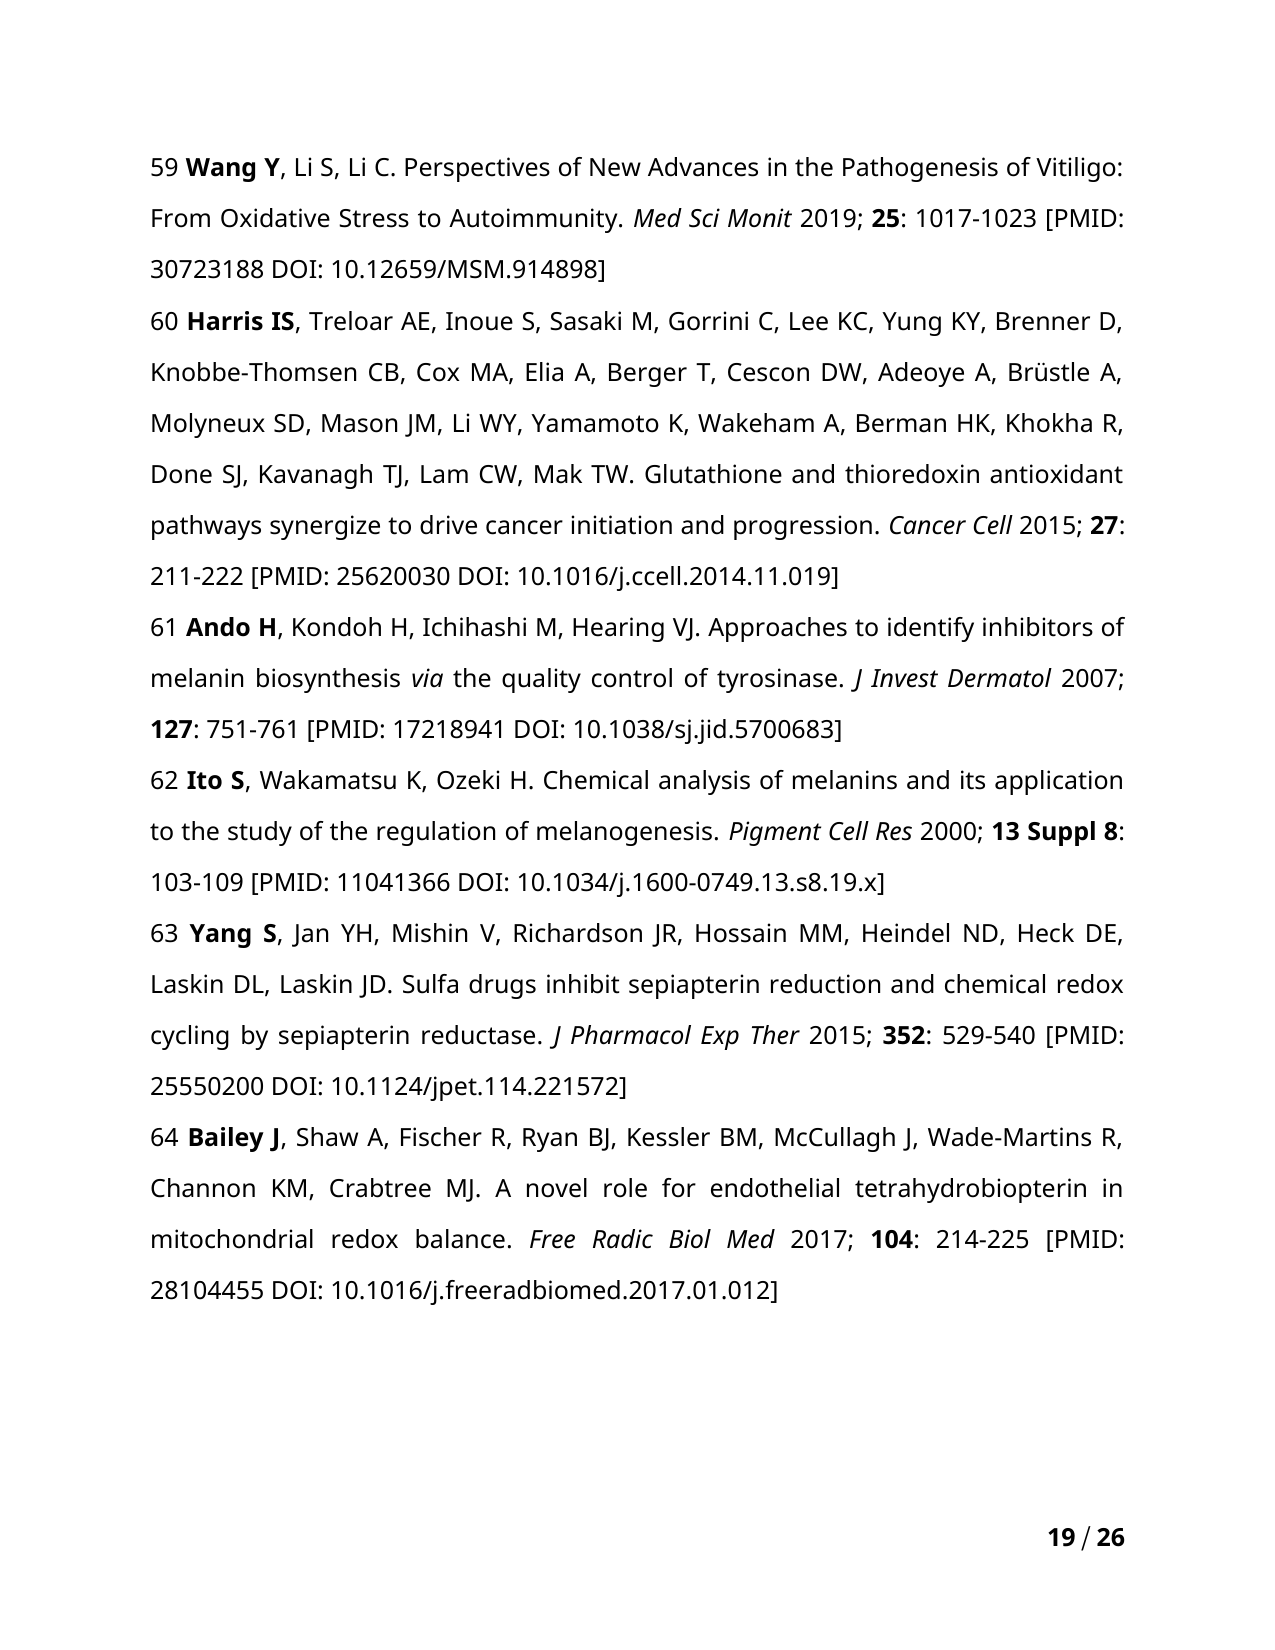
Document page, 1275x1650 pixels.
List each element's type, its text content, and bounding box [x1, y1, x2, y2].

text 60 Harris IS, Treloar AE, Inoue S, Sasaki M, Gorrini C, Lee KC, Yung KY, Brenner D, Knobbe-Thomsen CB, Cox MA, Elia A, Berger T, Cescon DW, Adeoye A, Brüstle A, Molyneux SD, Mason JM, Li WY, Yamamoto K, Wakeham A, Berman HK, Khokha R, Done SJ, Kavanagh TJ, Lam CW, Mak TW. Glutathione and thioredoxin antioxidant pathways synergize to drive cancer initiation and progression. Cancer Cell 2015; 27: 211-222 [PMID: 25620030 DOI: 10.1016/j.ccell.2014.11.019] [150, 303, 1125, 592]
text 64 Bailey J, Shaw A, Fischer R, Ryan BJ, Kessler BM, McCullagh J, Wade-Martins R, Channon KM, Crabtree MJ. A novel role for endothelial tetrahydrobiopterin in mitochondrial redox balance. Free Radic Biol Med 2017; 104: 214-225 [PMID: 28104455 DOI: 10.1016/j.freeradbiomed.2017.01.012] [150, 1120, 1125, 1307]
text 62 Ito S, Wakamatsu K, Ozeki H. Chemical analysis of melanins and its application to the study of the regulation of melanogenesis. Pigment Cell Res 2000; 13 Suppl 8: 103-109 [PMID: 11041366 DOI: 10.1034/j.1600-0749.13.s8.19.x] [150, 762, 1125, 899]
text 63 Yang S, Jan YH, Mishin V, Richardson JR, Hossain MM, Heindel ND, Heck DE, Laskin DL, Laskin JD. Sulfa drugs inhibit sepiapterin reduction and chemical redox cycling by sepiapterin reductase. J Pharmacol Exp Ther 2015; 352: 529-540 [PMID: 25550200 DOI: 10.1124/jpet.114.221572] [150, 916, 1125, 1103]
text 59 Wang Y, Li S, Li C. Perspectives of New Advances in the Pathogenesis of Vitiligo: From Oxidative Stress to Autoimmunity. Med Sci Monit 2019; 25: 1017-1023 [PMID: 30723188 DOI: 10.12659/MSM.914898] [150, 150, 1125, 286]
text 61 Ando H, Kondoh H, Ichihashi M, Hearing VJ. Approaches to identify inhibitors of melanin biosynthesis via the quality control of tyrosinase. J Invest Dermatol 2007; 127: 751-761 [PMID: 17218941 DOI: 10.1038/sj.jid.5700683] [150, 609, 1125, 746]
